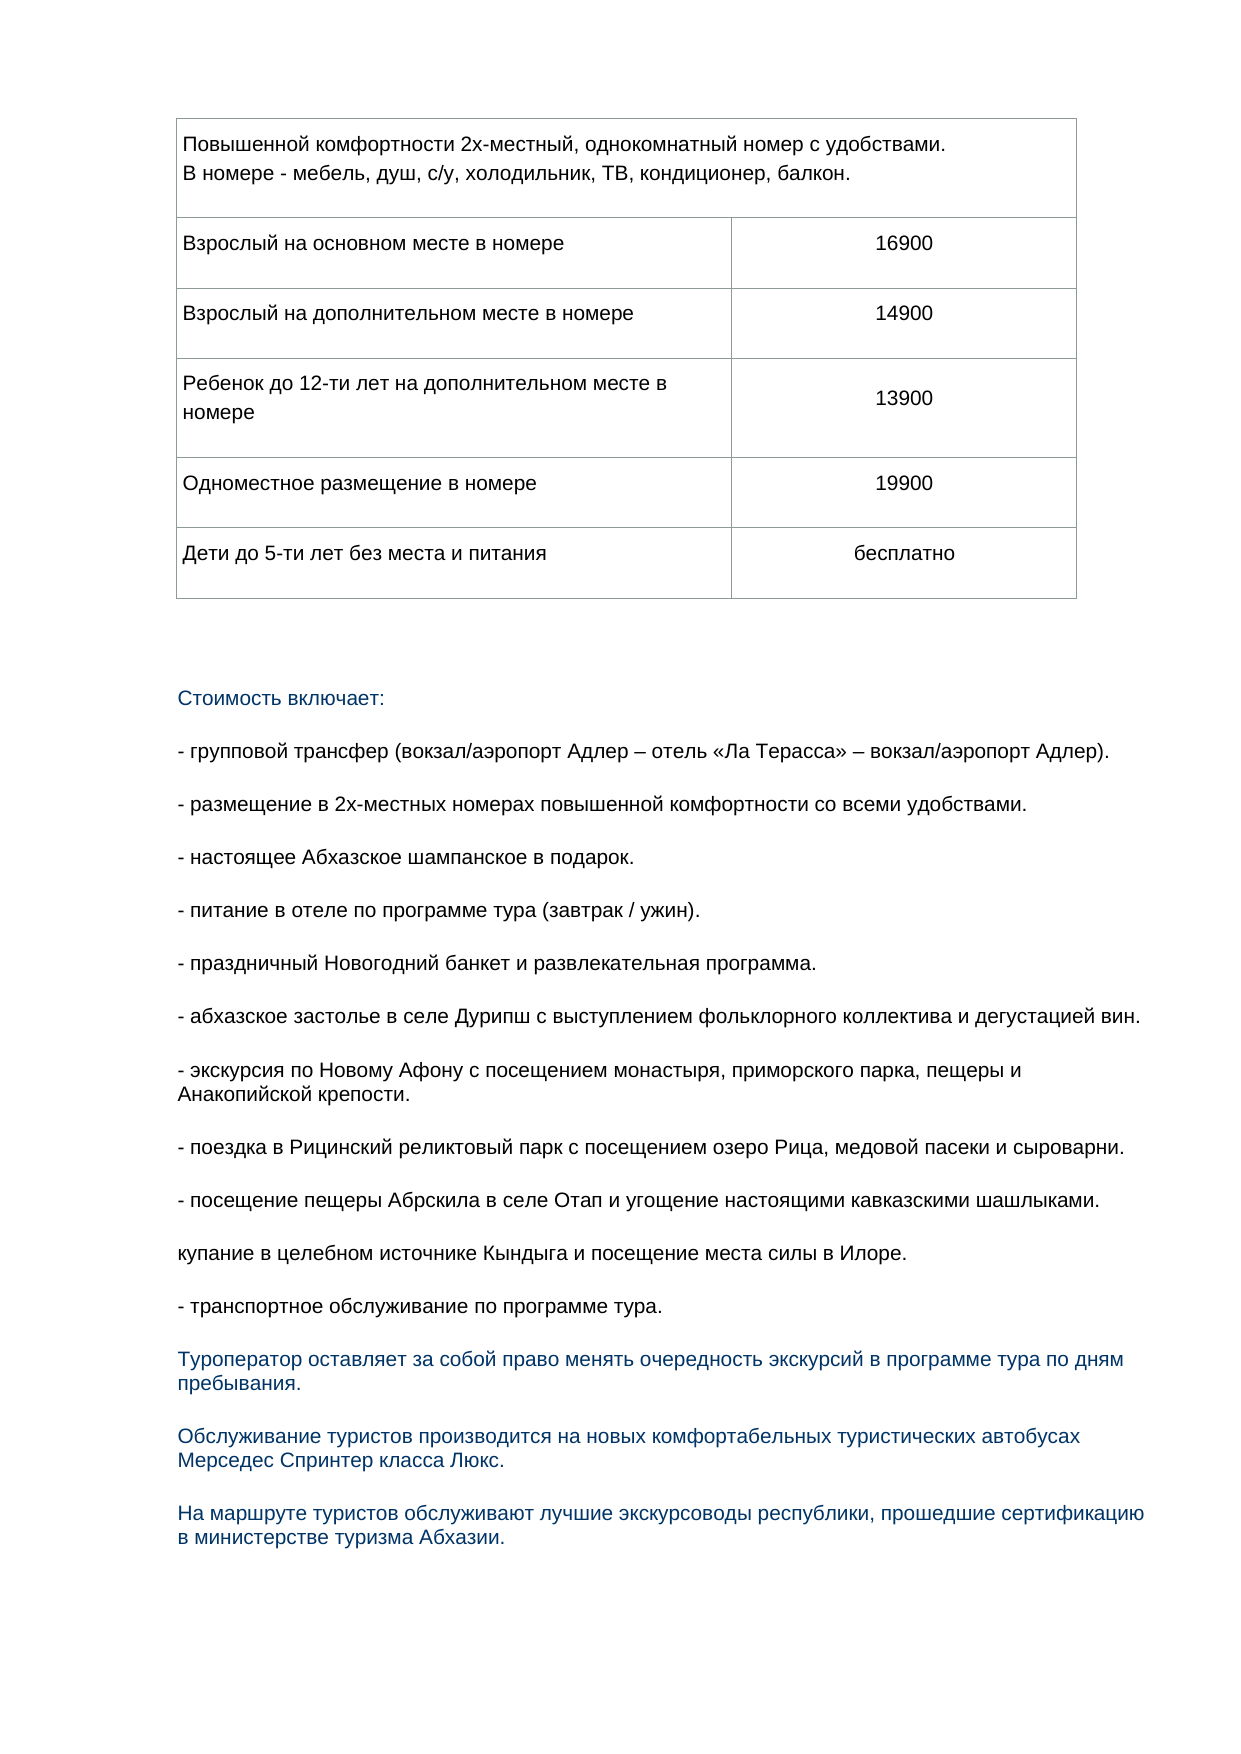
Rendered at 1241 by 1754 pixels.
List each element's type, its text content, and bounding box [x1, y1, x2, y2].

text Туроператор оставляет за собой право менять очередность экскурсий в программе тура по дням пребывания. [177, 1347, 1152, 1395]
table_cell 13900 [732, 359, 1076, 457]
text На маршруте туристов обслуживают лучшие экскурсоводы республики, прошедшие сертификацию в министерстве туризма Абхазии. [177, 1501, 1152, 1549]
text - праздничный Новогодний банкет и развлекательная программа. [177, 951, 1152, 975]
table_cell Взрослый на дополнительном месте в номере [177, 289, 731, 358]
table_cell 16900 [732, 218, 1076, 287]
text - размещение в 2х-местных номерах повышенной комфортности со всеми удобствами. [177, 792, 1152, 816]
text - поездка в Рицинский реликтовый парк с посещением озеро Рица, медовой пасеки и сыроварни. [177, 1134, 1152, 1158]
text - питание в отеле по программе тура (завтрак / ужин). [177, 898, 1152, 922]
text - экскурсия по Новому Афону с посещением монастыря, приморского парка, пещеры и Анакопийской крепости. [177, 1057, 1152, 1105]
text купание в целебном источнике Кындыга и посещение места силы в Илоре. [177, 1241, 1152, 1265]
table_cell Повышенной комфортности 2х-местный, однокомнатный номер с удобствами. В номере - мебель, душ, с/у, холодильник, ТВ, кондиционер, балкон. [177, 119, 1076, 217]
text Стоимость включает: [177, 686, 1152, 709]
table_cell Взрослый на основном месте в номере [177, 218, 731, 287]
table_cell 14900 [732, 289, 1076, 358]
table_cell Ребенок до 12-ти лет на дополнительном месте в номере [177, 359, 731, 457]
table_cell 19900 [732, 458, 1076, 527]
table_cell Одноместное размещение в номере [177, 458, 731, 527]
text - посещение пещеры Абрскила в селе Отап и угощение настоящими кавказскими шашлыками. [177, 1188, 1152, 1212]
text - настоящее Абхазское шампанское в подарок. [177, 845, 1152, 869]
text Обслуживание туристов производится на новых комфортабельных туристических автобусах Мерседес Спринтер класса Люкс. [177, 1424, 1152, 1472]
table_cell Дети до 5-ти лет без места и питания [177, 528, 731, 597]
text - групповой трансфер (вокзал/аэропорт Адлер – отель «Ла Терасса» – вокзал/аэропорт Адлер). [177, 739, 1152, 763]
text - транспортное обслуживание по программе тура. [177, 1294, 1152, 1318]
table_cell бесплатно [732, 528, 1076, 597]
text - абхазское застолье в селе Дурипш с выступлением фольклорного коллектива и дегустацией вин. [177, 1004, 1152, 1028]
